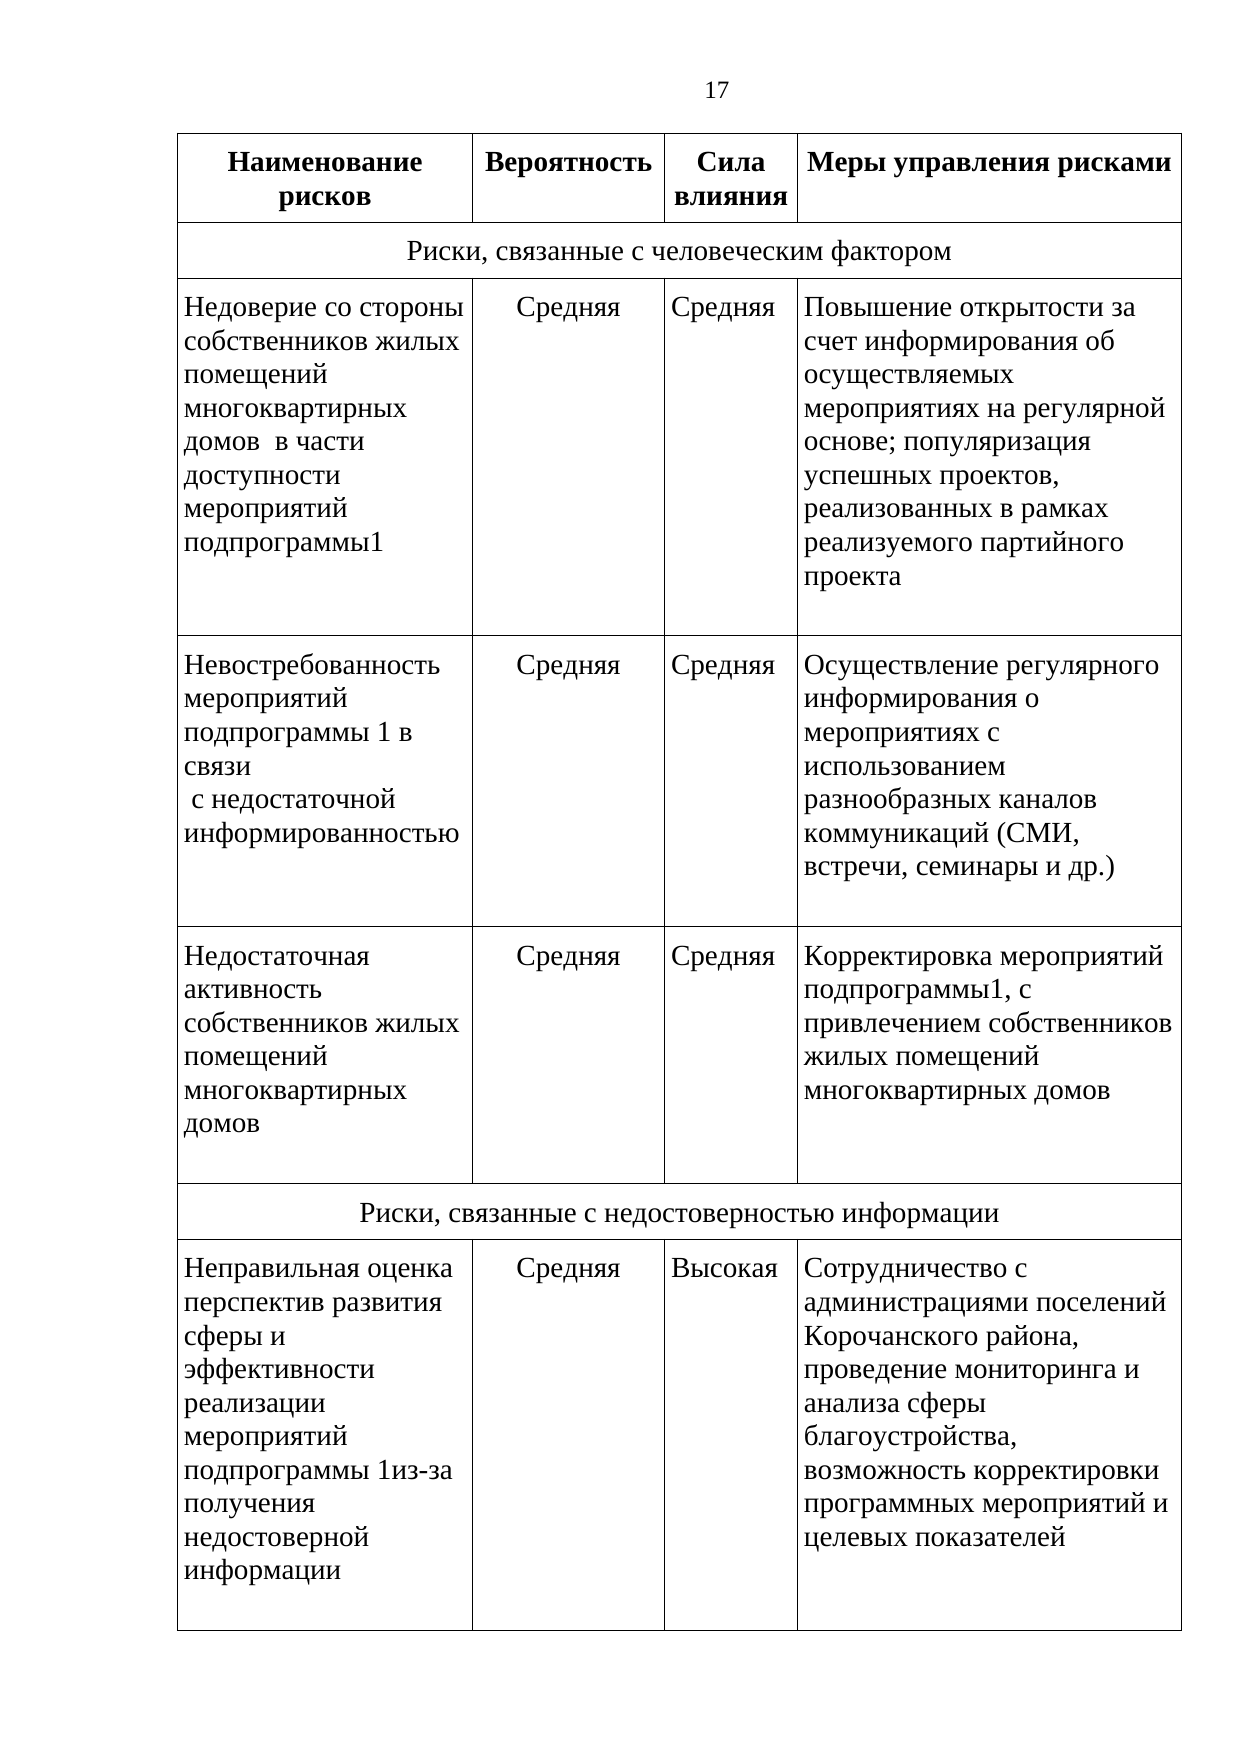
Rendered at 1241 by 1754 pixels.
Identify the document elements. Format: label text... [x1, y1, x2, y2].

table_cell Невостребованность мероприятий подпрограммы 1 в связи с недостаточной информированностью [178, 636, 472, 926]
table_cell Повышение открытости за счет информирования об осуществляемых мероприятиях на регулярной основе; популяризация успешных проектов, реализованных в рамках реализуемого партийного проекта [798, 279, 1181, 635]
table_cell Высокая [665, 1240, 797, 1630]
table_cell Средняя [473, 1240, 664, 1630]
table_cell Средняя [473, 636, 664, 926]
table_cell Риски, связанные с недостоверностью информации [178, 1184, 1181, 1239]
table_header Сила влияния [665, 134, 797, 222]
table_cell Средняя [665, 636, 797, 926]
table_cell Недостаточная активность собственников жилых помещений многоквартирных домов [178, 927, 472, 1183]
table_cell Средняя [473, 927, 664, 1183]
table_cell Сотрудничество с администрациями поселений Корочанского района, проведение мониторинга и анализа сферы благоустройства, возможность корректировки программных мероприятий и целевых показателей [798, 1240, 1181, 1630]
table_header Вероятность [473, 134, 664, 222]
table_cell Риски, связанные с человеческим фактором [178, 223, 1181, 278]
table_cell Неправильная оценка перспектив развития сферы и эффективности реализации мероприятий подпрограммы 1из-за получения недостоверной информации [178, 1240, 472, 1630]
table_header Меры управления рисками [798, 134, 1181, 222]
table_cell Средняя [665, 279, 797, 635]
table_cell Осуществление регулярного информирования о мероприятиях с использованием разнообразных каналов коммуникаций (СМИ, встречи, семинары и др.) [798, 636, 1181, 926]
table_cell Средняя [665, 927, 797, 1183]
table_cell Недоверие со стороны собственников жилых помещений многоквартирных домов в части доступности мероприятий подпрограммы1 [178, 279, 472, 635]
table_cell Средняя [473, 279, 664, 635]
table_header Наименование рисков [178, 134, 472, 222]
table_cell Корректировка мероприятий подпрограммы1, с привлечением собственников жилых помещений многоквартирных домов [798, 927, 1181, 1183]
